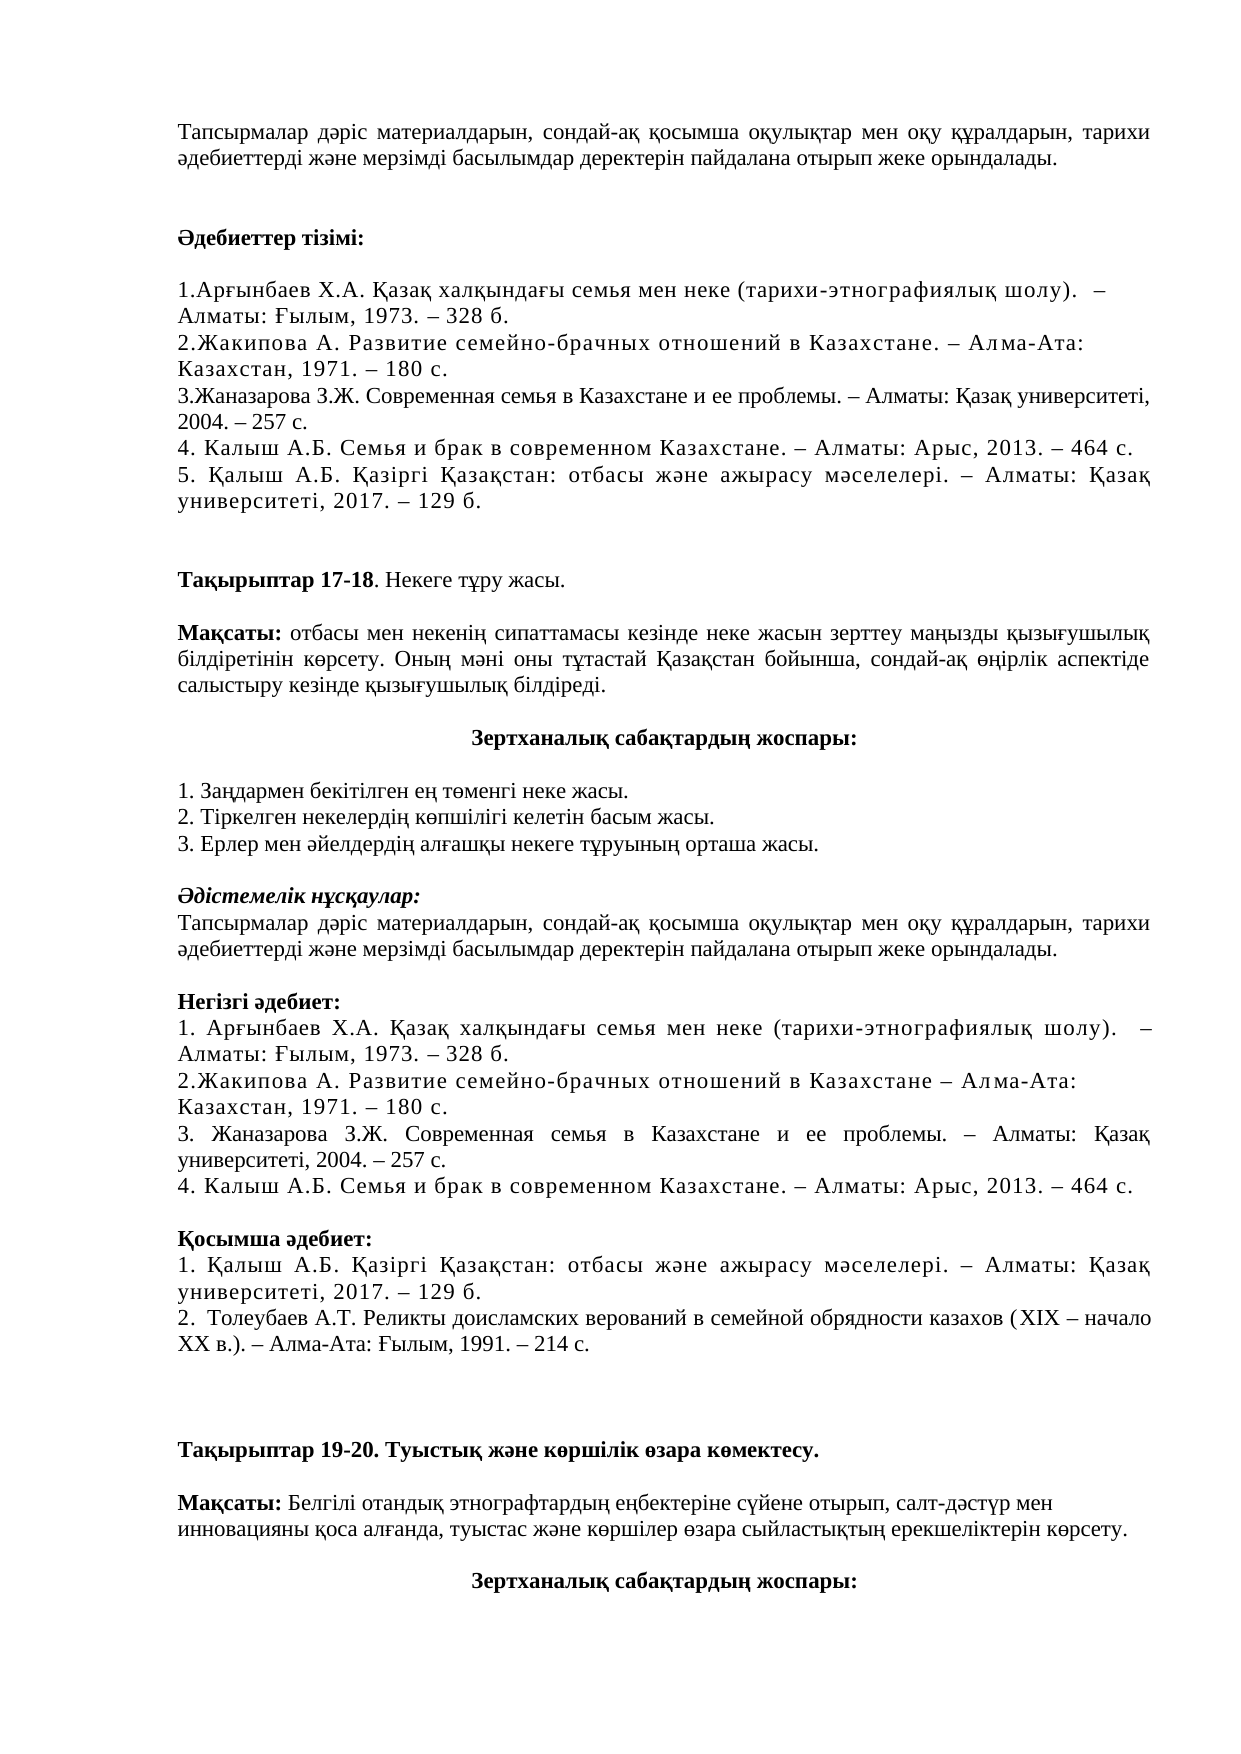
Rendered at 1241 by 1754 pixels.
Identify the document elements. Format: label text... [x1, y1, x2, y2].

text 3.Жаназарова З.Ж. Современная семья в Казахстане и ее проблемы. – Алматы: Қазақ университеті, 2004. – 257 с. [177, 382, 1152, 434]
text Зертханалық сабақтардың жоспары: [177, 1568, 1152, 1594]
text Қосымша әдебиет: [177, 1225, 1152, 1251]
text Тапсырмалар дәріс материалдарын, сондай-ақ қосымша оқулықтар мен оқу құралдарын, тарихи әдебиеттерді және мерзімді басылымдар деректерін пайдалана отырып жеке орындалады. [177, 909, 1152, 961]
text 4. Калыш А.Б. Семья и брак в современном Казахстане. – Алматы: Арыс, 2013. – 464 с. [177, 434, 1152, 461]
text Мақсаты: Белгілі отандық этнографтардың еңбектеріне сүйене отырып, салт-дәстүр мен инновацияны қоса алғанда, туыстас және көршілер өзара сыйластықтың ерекшеліктерін көрсету. [177, 1488, 1152, 1541]
text 4. Калыш А.Б. Семья и брак в современном Казахстане. – Алматы: Арыс, 2013. – 464 с. [177, 1172, 1152, 1199]
text 1. Заңдармен бекітілген ең төменгі неке жасы. [177, 777, 1152, 803]
text 2.Жакипова А. Развитие семейно-брачных отношений в Казахстане. – Алма-Ата: Казахстан, 1971. – 180 с. [177, 329, 1152, 382]
text 2. Тіркелген некелердің көпшілігі келетін басым жасы. [177, 803, 1152, 830]
text 1. Арғынбаев Х.А. Қазақ халқындағы семья мен неке (тарихи-этнографиялық шолу). – Алматы: Ғылым, 1973. – 328 б. [177, 1014, 1152, 1067]
text 1.Арғынбаев Х.А. Қазақ халқындағы семья мен неке (тарихи-этнографиялық шолу). – Алматы: Ғылым, 1973. – 328 б. [177, 276, 1152, 329]
text 3. Жаназарова З.Ж. Современная семья в Казахстане и ее проблемы. – Алматы: Қазақ университеті, 2004. – 257 с. [177, 1119, 1152, 1172]
text 2.Жакипова А. Развитие семейно-брачных отношений в Казахстане – Алма-Ата: Казахстан, 1971. – 180 с. [177, 1067, 1152, 1119]
list Қалыш А.Б. Қазіргі Қазақстан: отбасы және ажырасу мәселелері. – Алматы: Қазақ университеті, 2017. – 129 б. [177, 1251, 1152, 1304]
text 5. Қалыш А.Б. Қазіргі Қазақстан: отбасы және ажырасу мәселелері. – Алматы: Қазақ университеті, 2017. – 129 б. [177, 461, 1152, 513]
text Тақырыптар 19-20. Туыстық және көршілік өзара көмектесу. [177, 1436, 1152, 1462]
list Толеубаев А.Т. Реликты доисламских верований в семейной обрядности казахов (XIX – начало XX в.). – Алма-Ата: Ғылым, 1991. – 214 с. [177, 1304, 1152, 1357]
text 3. Ерлер мен әйелдердің алғашқы некеге тұруының орташа жасы. [177, 830, 1152, 856]
text Мақсаты: отбасы мен некенің сипаттамасы кезінде неке жасын зерттеу маңызды қызығушылық білдіретінін көрсету. Оның мәні оны тұтастай Қазақстан бойынша, сондай-ақ өңірлік аспектіде салыстыру кезінде қызығушылық білдіреді. [177, 619, 1152, 698]
text Әдебиеттер тізімі: [177, 223, 1152, 250]
text Тақырыптар 17-18. Некеге тұру жасы. [177, 566, 1152, 592]
text Зертханалық сабақтардың жоспары: [177, 724, 1152, 751]
text Әдістемелік нұсқаулар: [177, 882, 1152, 909]
text Тапсырмалар дәріс материалдарын, сондай-ақ қосымша оқулықтар мен оқу құралдарын, тарихи әдебиеттерді және мерзімді басылымдар деректерін пайдалана отырып жеке орындалады. [177, 118, 1152, 171]
text Негізгі әдебиет: [177, 988, 1152, 1014]
